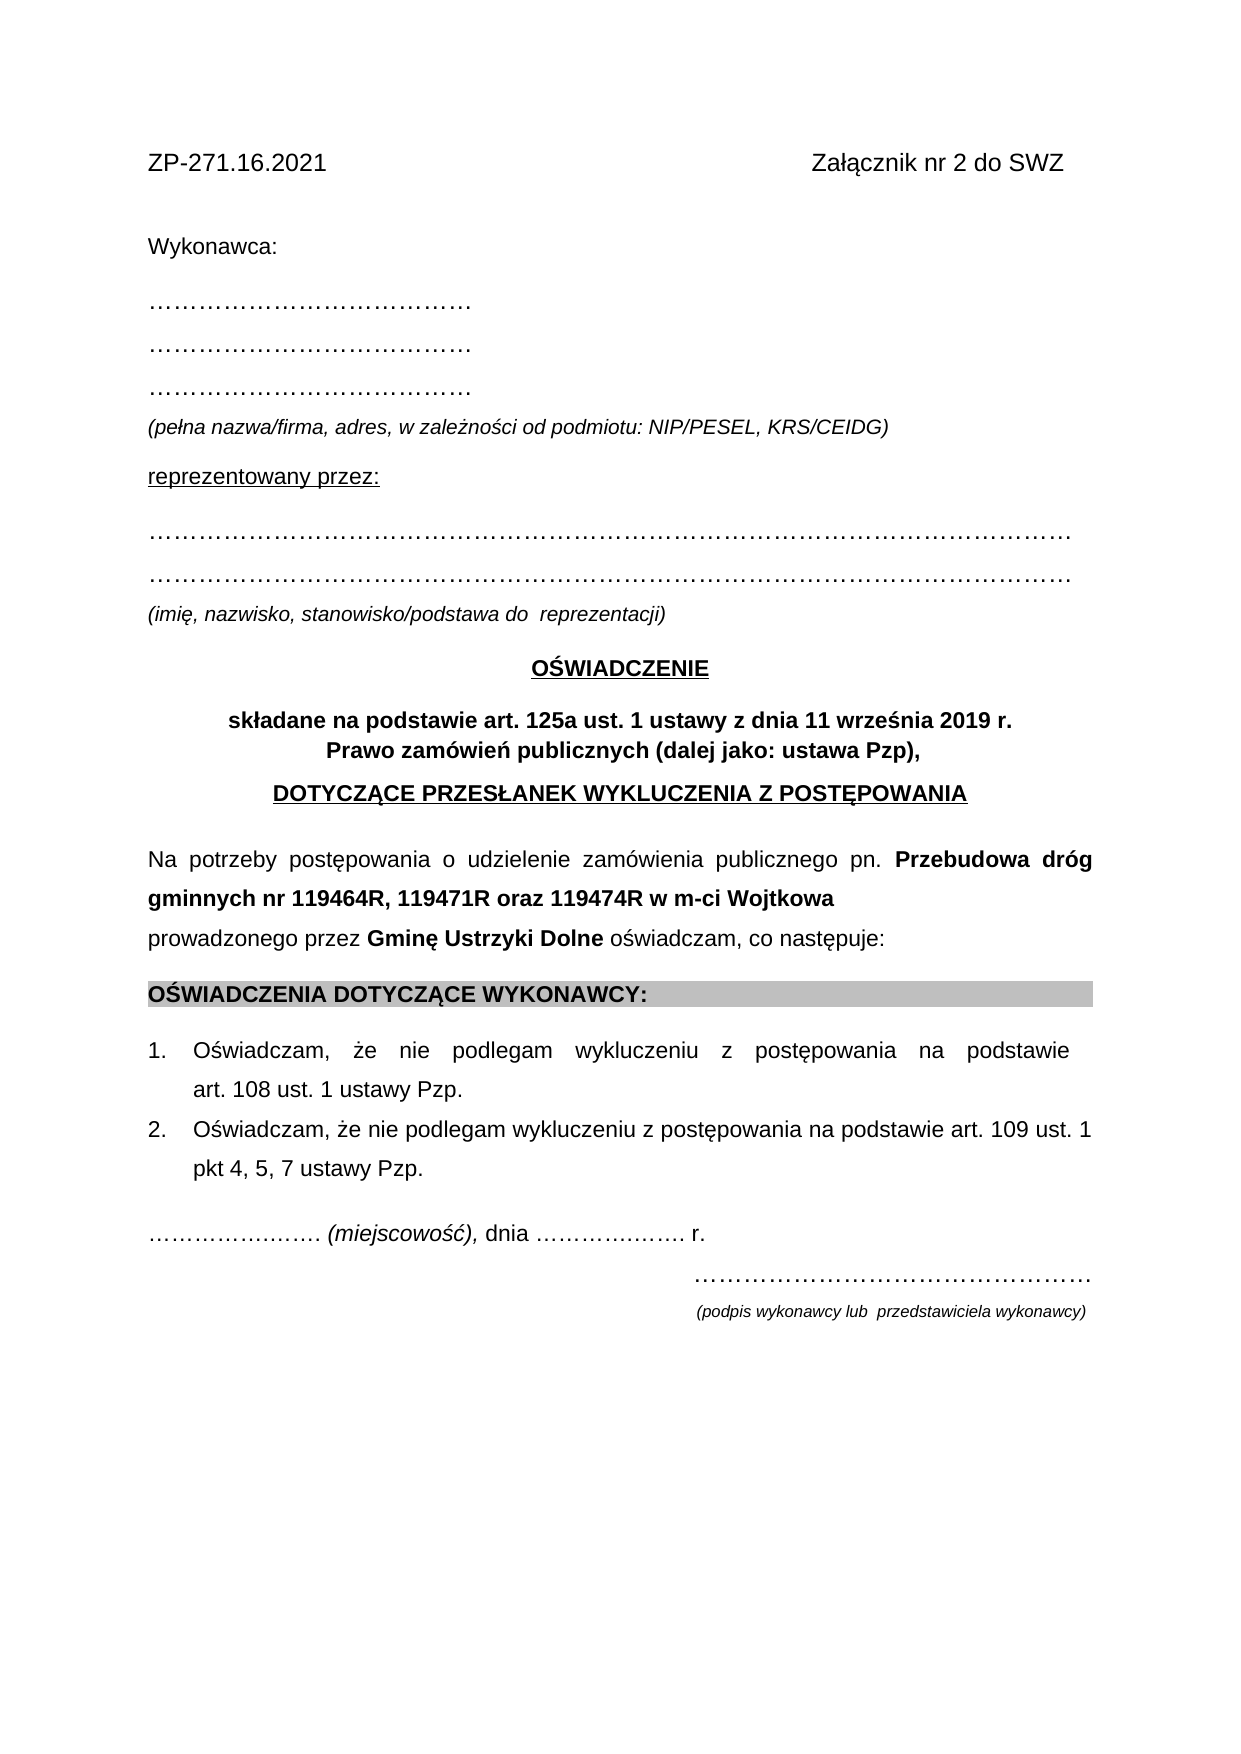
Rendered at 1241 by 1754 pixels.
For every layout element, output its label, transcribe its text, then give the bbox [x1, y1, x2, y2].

text …………….……. (miejscowość), dnia ………….……. r. [148, 1220, 1093, 1246]
text składane na podstawie art. 125a ust. 1 ustawy z dnia 11 września 2019 r. [148, 707, 1093, 733]
text ………………………………… [148, 329, 1078, 358]
text OŚWIADCZENIE [148, 655, 1093, 681]
text prowadzonego przez Gminę Ustrzyki Dolne oświadczam, co następuje: [148, 924, 1093, 951]
text ………………………………………… [148, 1259, 1093, 1288]
text ZP-271.16.2021 Załącznik nr 2 do SWZ [148, 148, 1093, 176]
text Wykonawca: [148, 233, 1093, 259]
text Na potrzeby postępowania o udzielenie zamówienia publicznego pn. Przebudowa dróg gminnych nr 119464R, 119471R oraz 119474R w m-ci Wojtkowa [148, 846, 1093, 911]
text (podpis wykonawcy lub przedstawiciela wykonawcy) [590, 1302, 1093, 1321]
text ………………………………… [148, 372, 1078, 401]
text ………………………………… [148, 286, 1078, 314]
text DOTYCZĄCE PRZESŁANEK WYKLUCZENIA Z POSTĘPOWANIA [148, 780, 1093, 806]
text Prawo zamówień publicznych (dalej jako: ustawa Pzp), [148, 737, 1093, 763]
text (imię, nazwisko, stanowisko/podstawa do reprezentacji) [148, 602, 1093, 626]
text reprezentowany przez: [148, 463, 1093, 489]
text (pełna nazwa/firma, adres, w zależności od podmiotu: NIP/PESEL, KRS/CEIDG) [148, 415, 1093, 439]
list Oświadczam, że nie podlegam wykluczeniu z postępowania na podstawie art. 109 ust. 1 pkt 4, 5, 7 ustawy Pzp. [148, 1116, 1093, 1182]
list Oświadczam, że nie podlegam wykluczeniu z postępowania na podstawie art. 108 ust. 1 ustawy Pzp. [148, 1037, 1093, 1103]
text …………………………………………………………………………………………………………………………………………………………………………………………………… [148, 516, 1093, 588]
text OŚWIADCZENIA DOTYCZĄCE WYKONAWCY: [148, 981, 1093, 1007]
